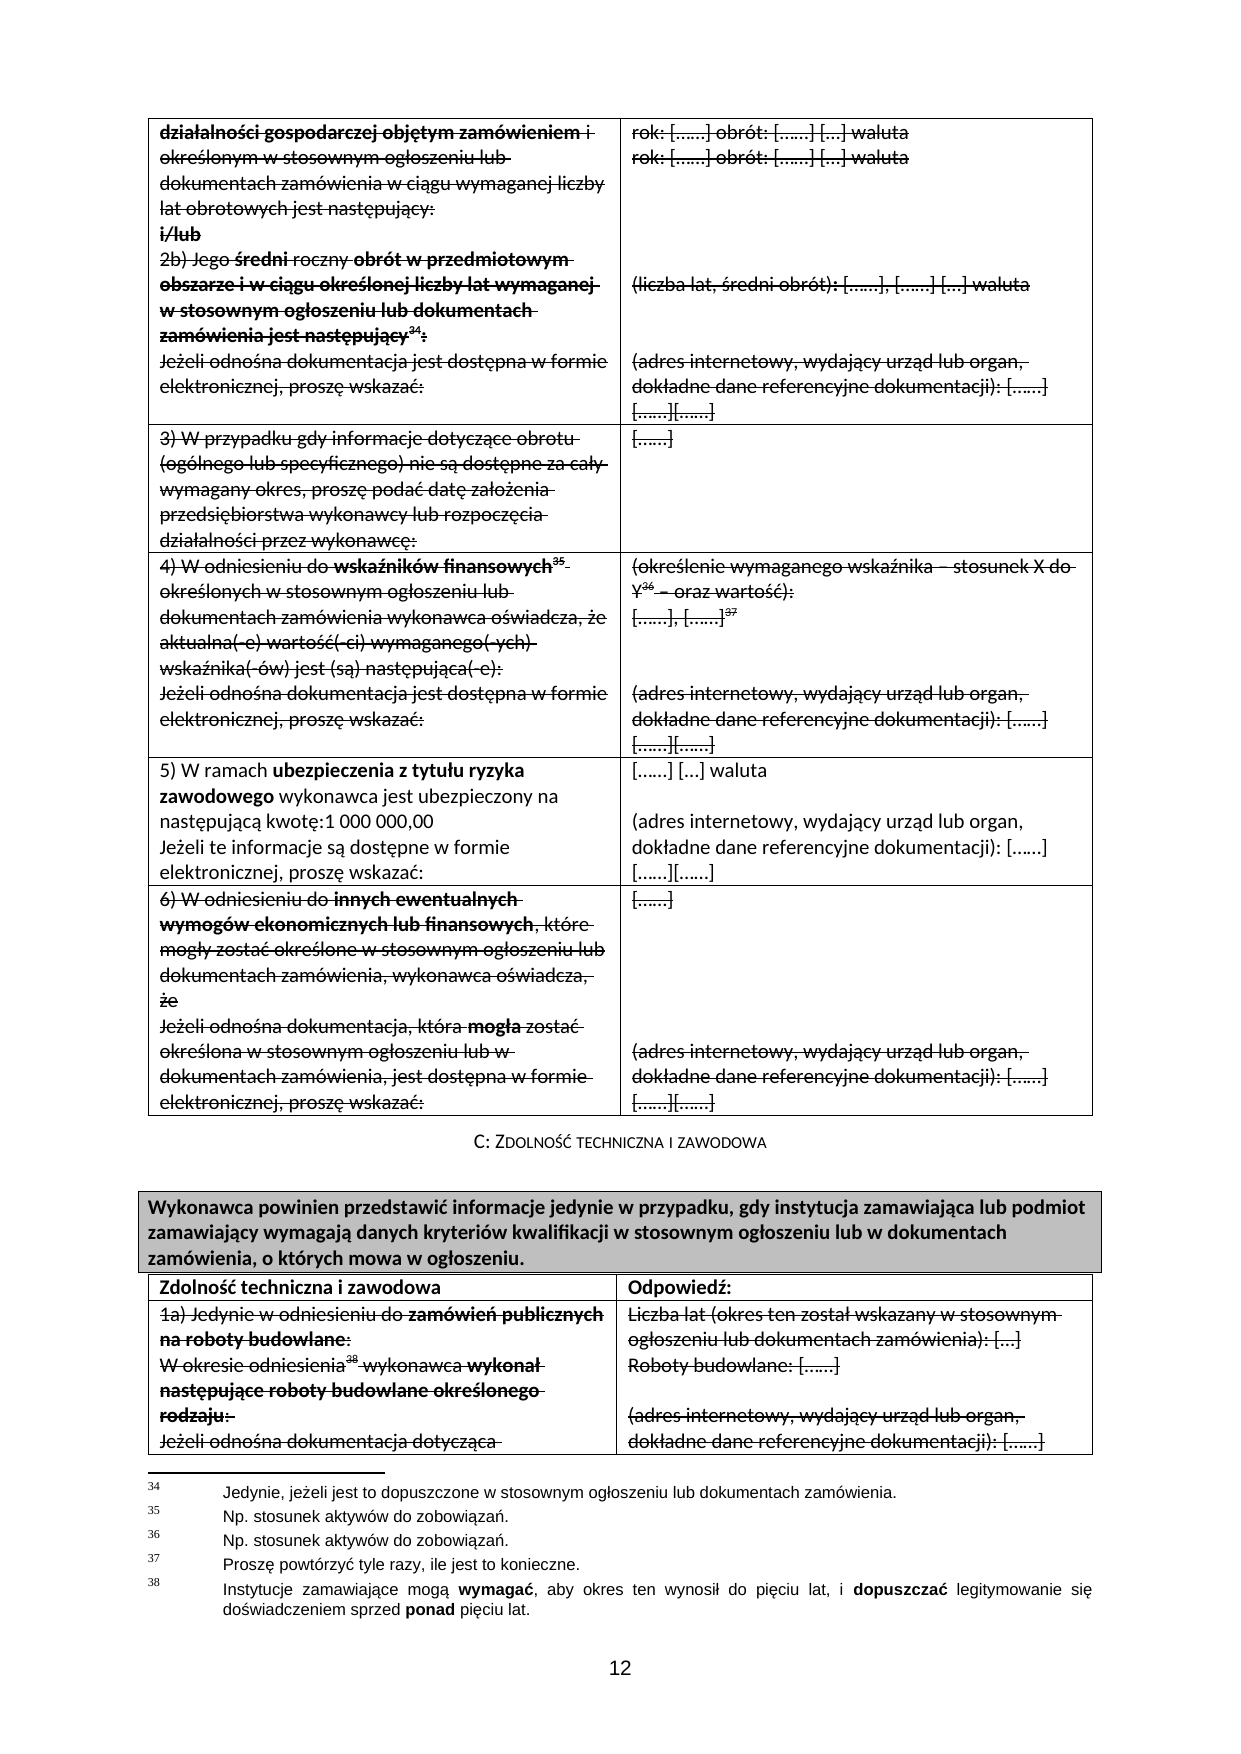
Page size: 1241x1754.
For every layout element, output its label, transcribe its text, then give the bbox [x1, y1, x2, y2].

table_cell [……] (adres internetowy, wydający urząd lub organ, dokładne dane referencyjne dokumentacji): [……][……][……] [621, 886, 1092, 1114]
table_header Zdolność techniczna i zawodowa [149, 1275, 616, 1300]
table_cell [……] [621, 425, 1092, 552]
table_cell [617, 1301, 1092, 1453]
table_cell 3) W przypadku gdy informacje dotyczące obrotu (ogólnego lub specyficznego) nie są dostępne za cały wymagany okres, proszę podać datę założenia przedsiębiorstwa wykonawcy lub rozpoczęcia działalności przez wykonawcę: [149, 425, 620, 552]
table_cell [149, 119, 620, 424]
table_cell 6) W odniesieniu do innych ewentualnych wymogów ekonomicznych lub finansowych, które mogły zostać określone w stosownym ogłoszeniu lub dokumentach zamówienia, wykonawca oświadcza, że Jeżeli odnośna dokumentacja, która mogła zostać określona w stosownym ogłoszeniu lub w dokumentach zamówienia, jest dostępna w formie elektronicznej, proszę wskazać: [149, 886, 620, 1114]
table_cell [149, 1301, 616, 1453]
table_cell (określenie wymaganego wskaźnika – stosunek X do Y – oraz wartość): [……], [……] (adres internetowy, wydający urząd lub organ, dokładne dane referencyjne dokumentacji): [……][……][……] [621, 553, 1092, 757]
text Wykonawca powinien przedstawić informacje jedynie w przypadku, gdy instytucja zamawiająca lub podmiot zamawiający wymagają danych kryteriów kwalifikacji w stosownym ogłoszeniu lub w dokumentach zamówienia, o których mowa w ogłoszeniu. [139, 1192, 1101, 1272]
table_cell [621, 119, 1092, 424]
table_cell 4) W odniesieniu do wskaźników finansowych określonych w stosownym ogłoszeniu lub dokumentach zamówienia wykonawca oświadcza, że aktualna(-e) wartość(-ci) wymaganego(-ych) wskaźnika(-ów) jest (są) następująca(-e): Jeżeli odnośna dokumentacja jest dostępna w formie elektronicznej, proszę wskazać: [149, 553, 620, 757]
table_cell [……] […] waluta (adres internetowy, wydający urząd lub organ, dokładne dane referencyjne dokumentacji): [……][……][……] [621, 758, 1092, 885]
table_header Odpowiedź: [617, 1275, 1092, 1300]
title C: Zdolność techniczna i zawodowa [148, 1128, 1093, 1153]
table_cell 5) W ramach ubezpieczenia z tytułu ryzyka zawodowego wykonawca jest ubezpieczony na następującą kwotę:1 000 000,00 Jeżeli te informacje są dostępne w formie elektronicznej, proszę wskazać: [149, 758, 620, 885]
